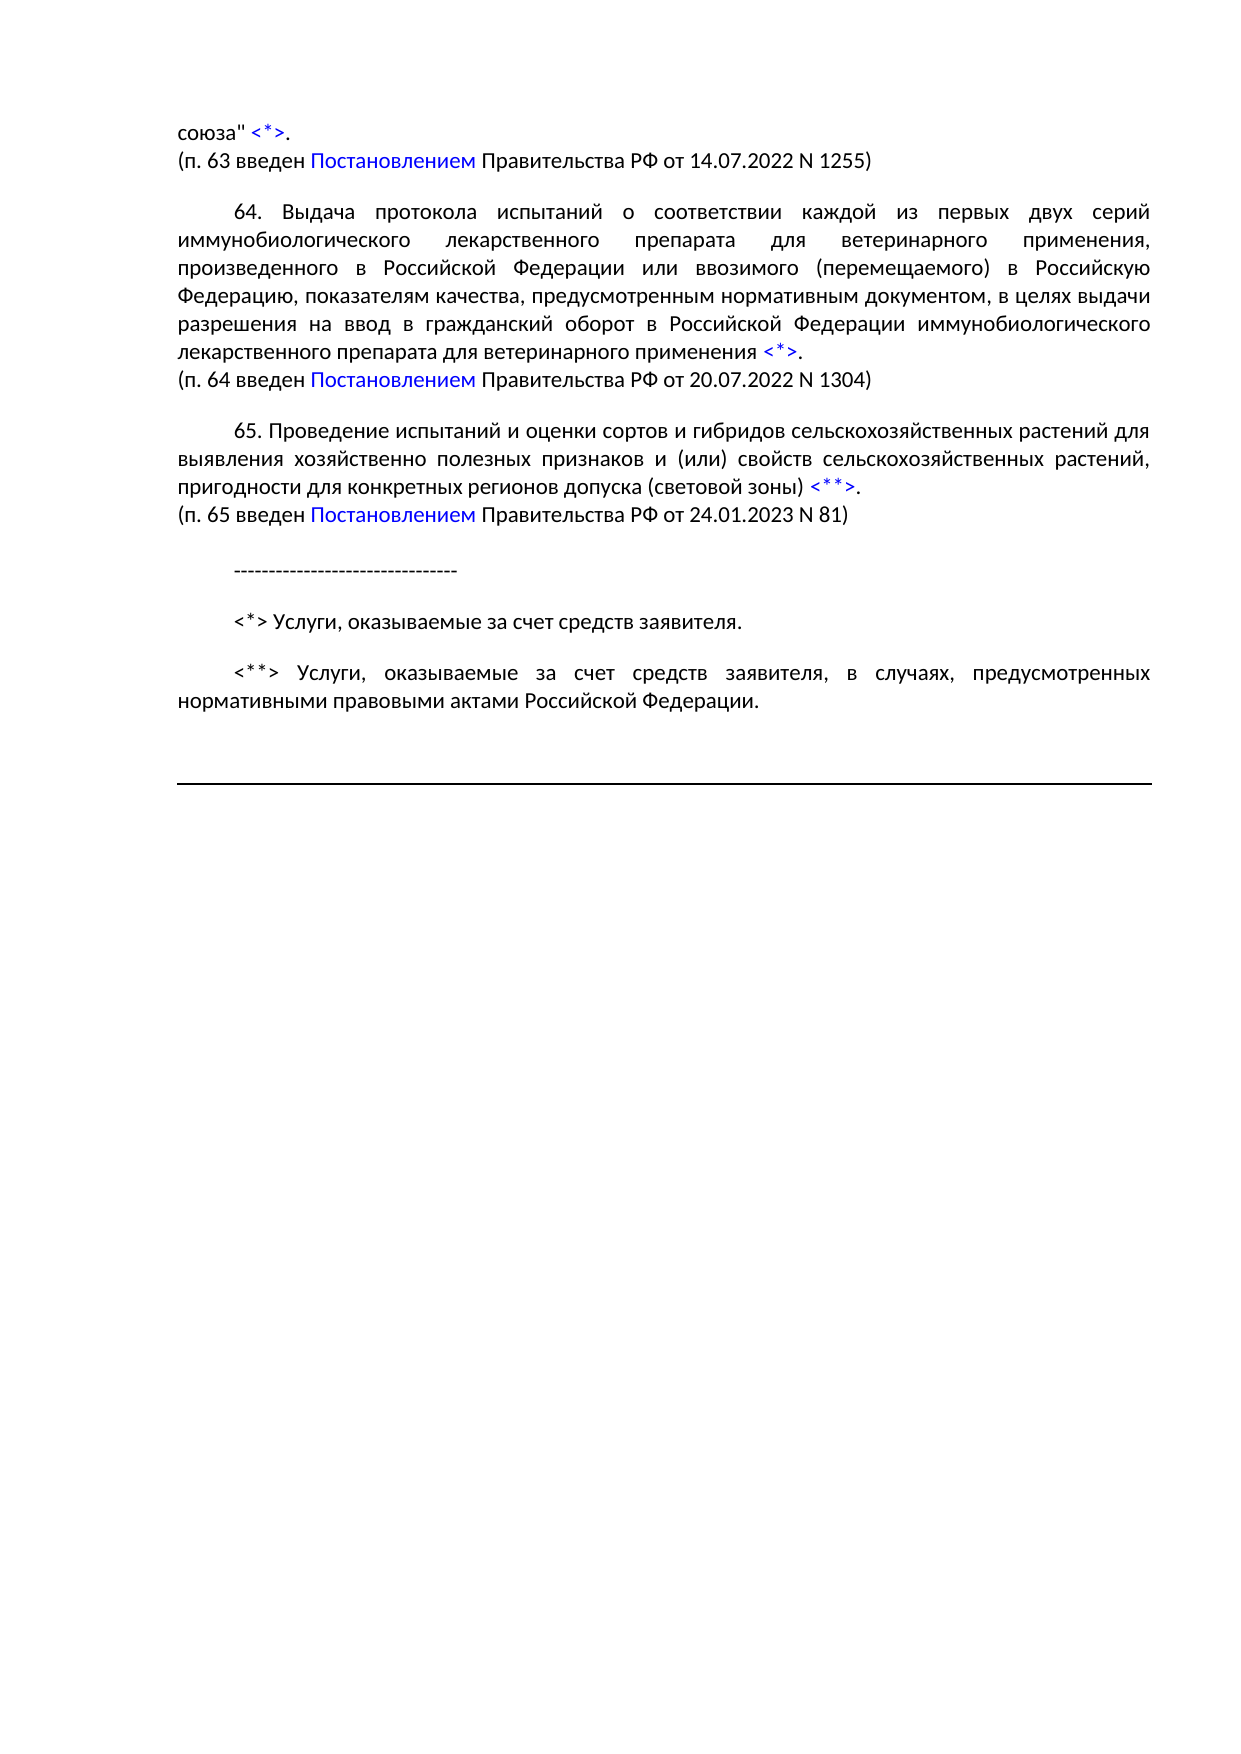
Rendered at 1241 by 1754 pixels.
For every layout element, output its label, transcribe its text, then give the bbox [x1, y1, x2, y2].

text <**> Услуги, оказываемые за счет средств заявителя, в случаях, предусмотренных нормативными правовыми актами Российской Федерации. [177, 658, 1152, 714]
text <*> Услуги, оказываемые за счет средств заявителя. [177, 607, 1152, 635]
text (п. 64 введен Постановлением Правительства РФ от 20.07.2022 N 1304) [177, 365, 1152, 393]
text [177, 118, 1152, 146]
text (п. 63 введен Постановлением Правительства РФ от 14.07.2022 N 1255) [177, 146, 1152, 174]
text -------------------------------- [177, 556, 1152, 584]
text 65. Проведение испытаний и оценки сортов и гибридов сельскохозяйственных растений для выявления хозяйственно полезных признаков и (или) свойств сельскохозяйственных растений, пригодности для конкретных регионов допуска (световой зоны) <**>. [177, 416, 1152, 500]
text (п. 65 введен Постановлением Правительства РФ от 24.01.2023 N 81) [177, 500, 1152, 528]
text 64. Выдача протокола испытаний о соответствии каждой из первых двух серий иммунобиологического лекарственного препарата для ветеринарного применения, произведенного в Российской Федерации или ввозимого (перемещаемого) в Российскую Федерацию, показателям качества, предусмотренным нормативным документом, в целях выдачи разрешения на ввод в гражданский оборот в Российской Федерации иммунобиологического лекарственного препарата для ветеринарного применения <*>. [177, 197, 1152, 365]
